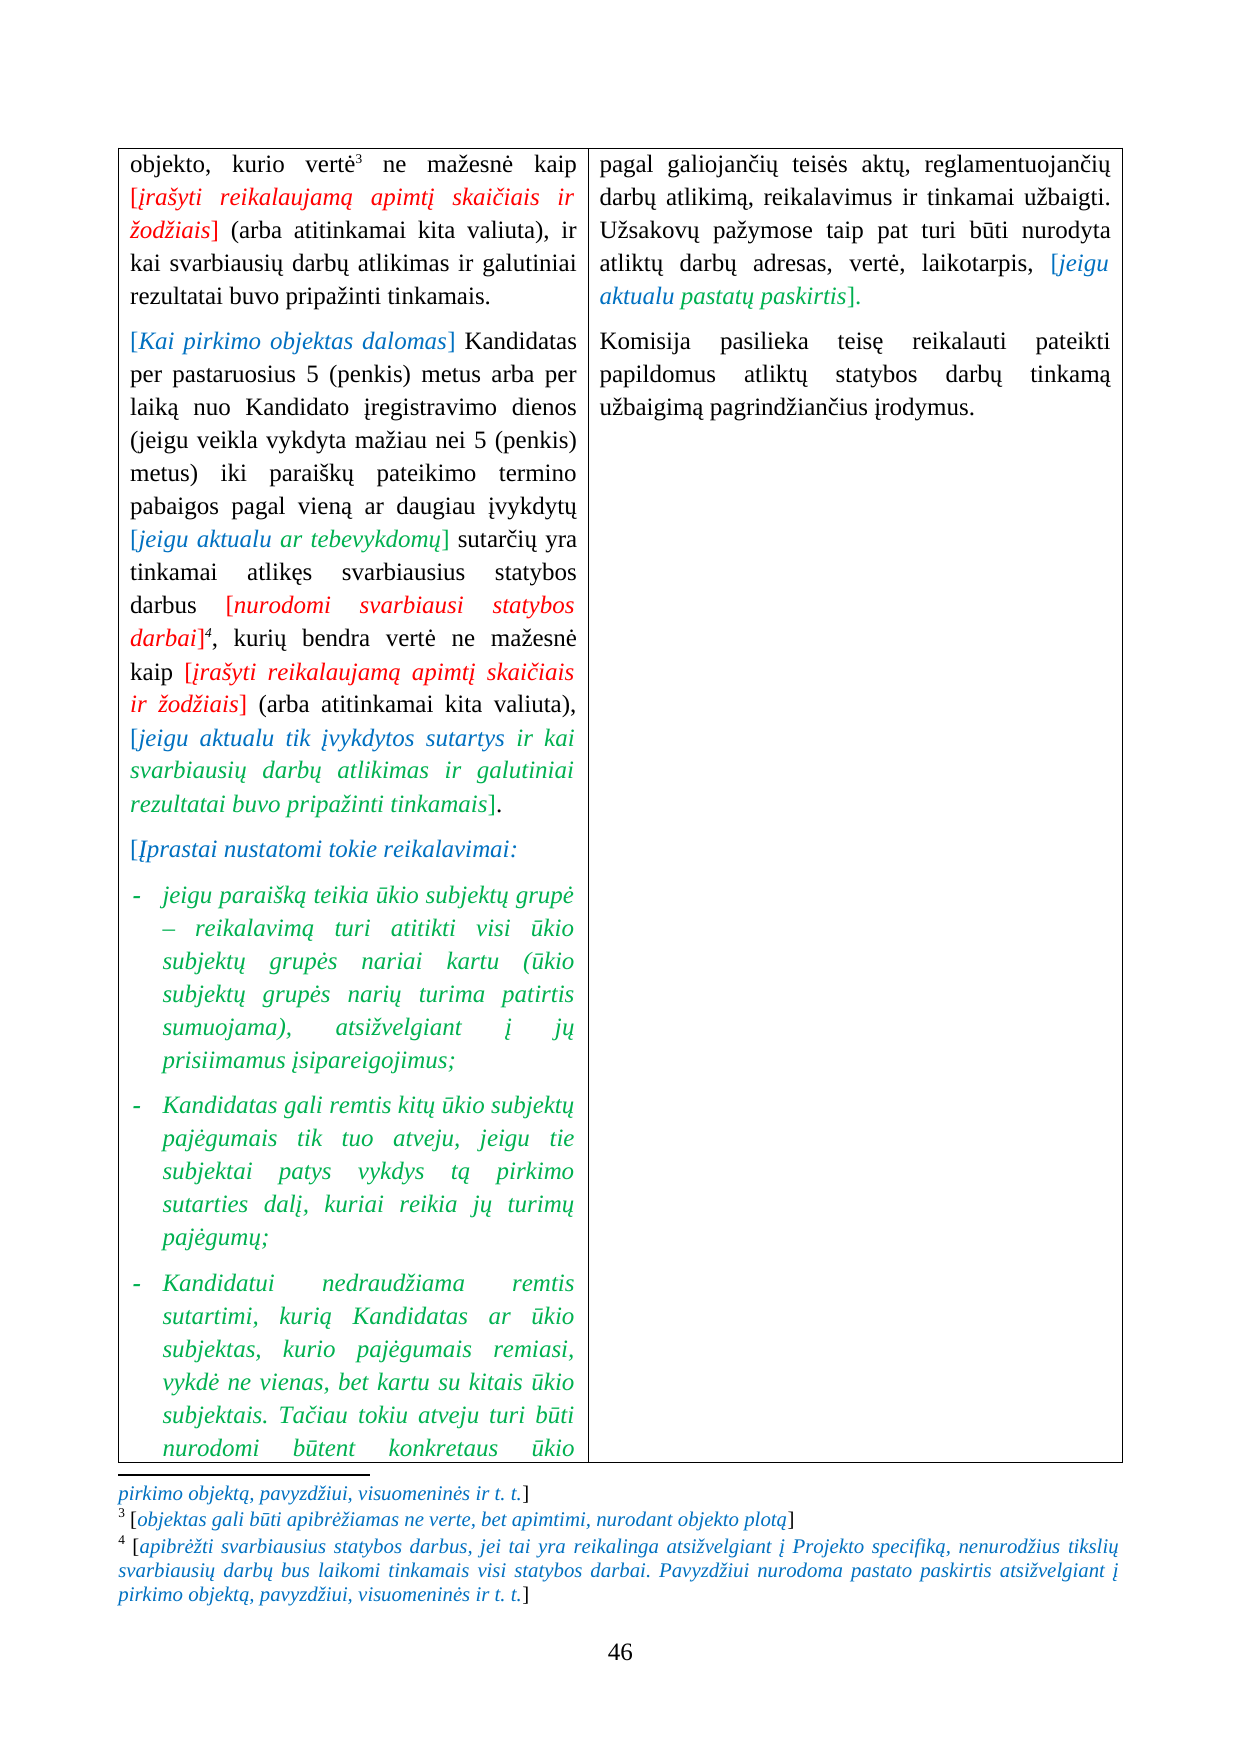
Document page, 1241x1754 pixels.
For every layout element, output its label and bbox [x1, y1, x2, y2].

table_cell [589, 149, 1122, 1462]
table_cell [119, 149, 588, 1462]
